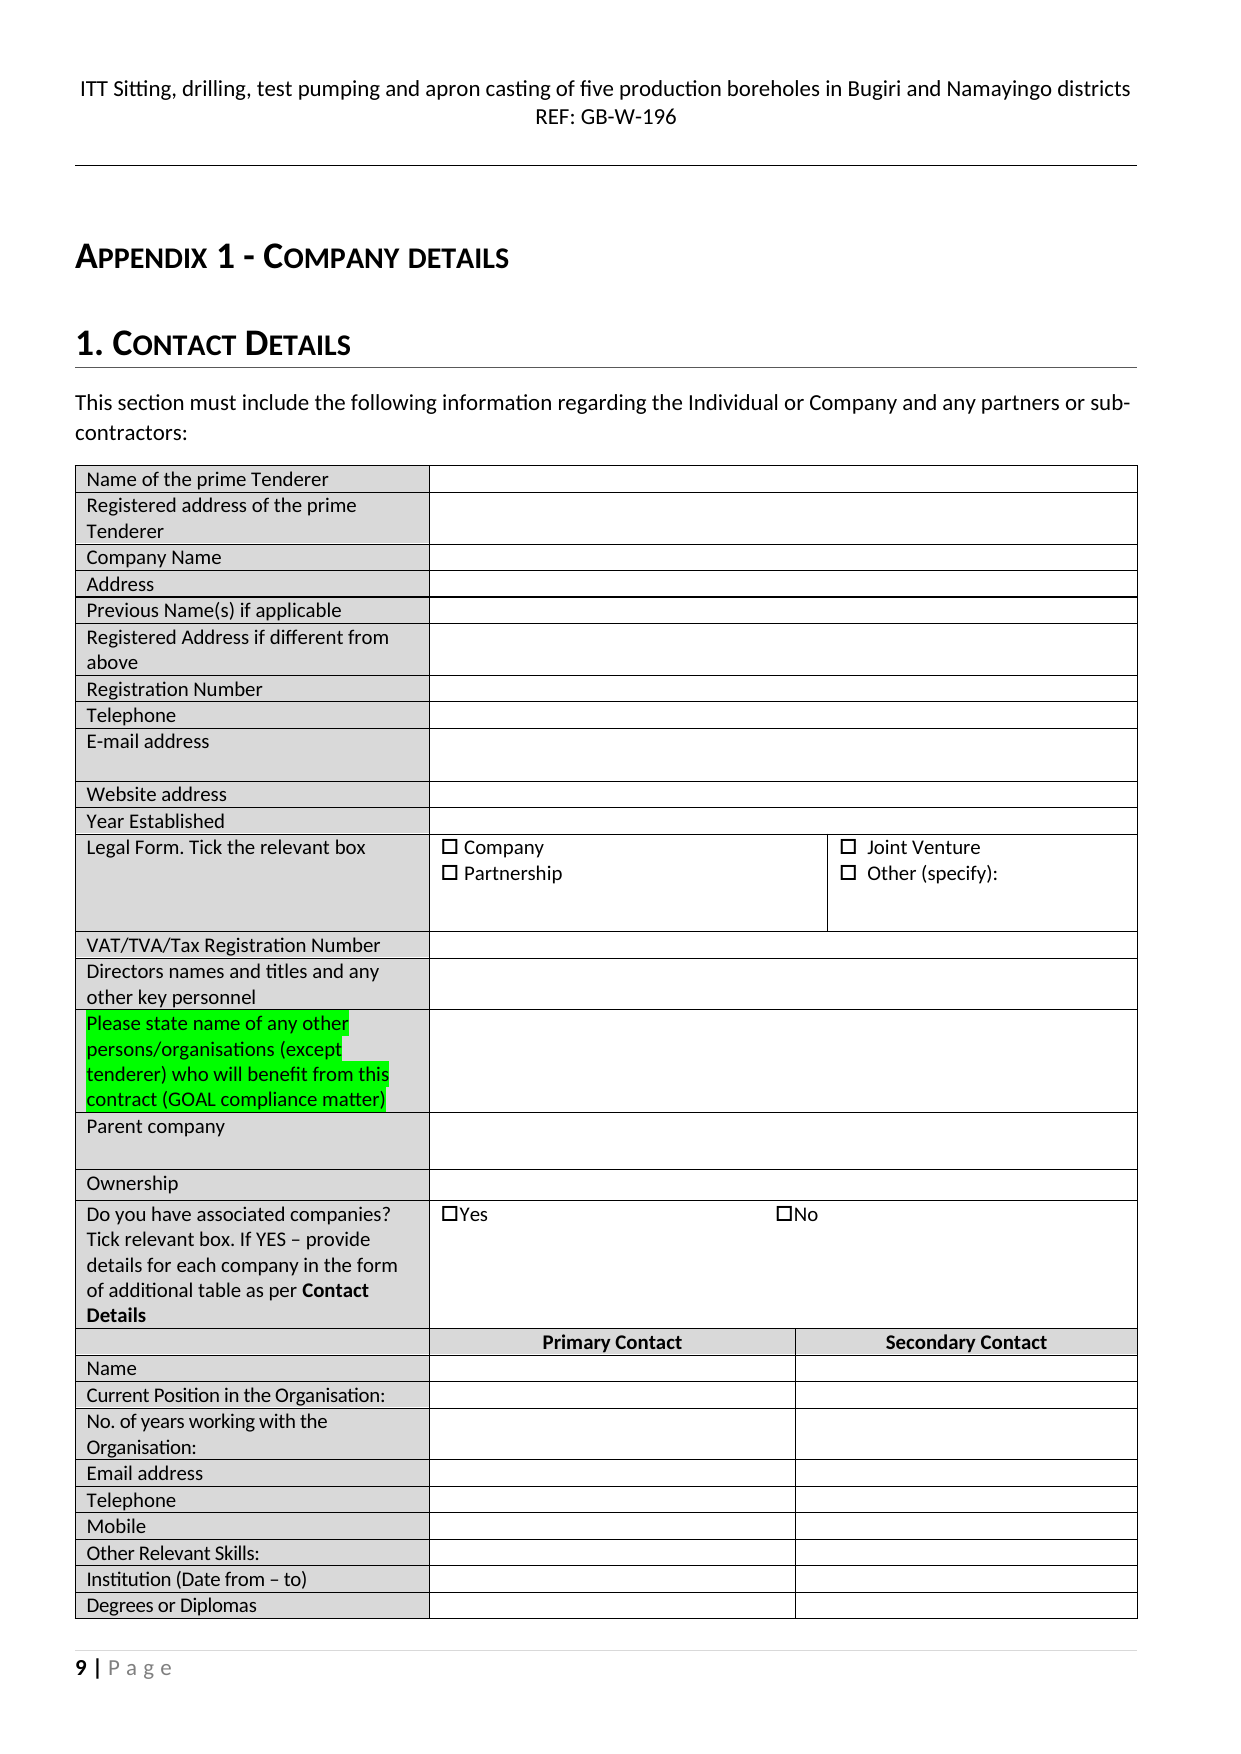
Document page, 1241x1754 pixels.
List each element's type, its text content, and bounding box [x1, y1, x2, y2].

table_cell [430, 782, 1137, 807]
table_cell Website address [76, 782, 429, 807]
table_cell [796, 1540, 1137, 1565]
table_cell [796, 1409, 1137, 1459]
table_cell [796, 1487, 1137, 1512]
table_cell [430, 1460, 795, 1486]
table_cell Current Position in the Organisation: [76, 1382, 429, 1407]
text Appendix 1 - Company details [75, 232, 1137, 278]
table_cell Directors names and titles and any other key personnel [76, 959, 429, 1009]
table_cell [796, 1593, 1137, 1618]
text This section must include the following information regarding the Individual or Company and any partners or sub-contractors: [75, 388, 1137, 446]
table_cell Primary Contact [430, 1329, 795, 1354]
table_cell [430, 1010, 1137, 1112]
table_cell Address [76, 571, 429, 596]
table_cell [76, 1329, 429, 1354]
table_cell [796, 1566, 1137, 1592]
table_cell Joint Venture Other (specify): [828, 835, 1137, 931]
table_cell Registered address of the prime Tenderer [76, 493, 429, 543]
table_cell Do you have associated companies? Tick relevant box. If YES – provide details for each company in the form of additional table as per Contact Details [76, 1201, 429, 1328]
table_cell Legal Form. Tick the relevant box [76, 835, 429, 931]
table_cell [430, 493, 1137, 543]
table_cell [430, 932, 1137, 957]
table_cell [430, 624, 1137, 675]
table_cell [430, 545, 1137, 570]
table_cell [430, 1356, 795, 1381]
table_cell [796, 1382, 1137, 1407]
table_cell E-mail address [76, 729, 429, 781]
table_cell [430, 702, 1137, 728]
table_cell No. of years working with the Organisation: [76, 1409, 429, 1459]
table_cell [430, 1382, 795, 1407]
table_cell Registered Address if different from above [76, 624, 429, 675]
table_cell [430, 1170, 1137, 1200]
table_cell [430, 1487, 795, 1512]
table_cell [430, 1566, 795, 1592]
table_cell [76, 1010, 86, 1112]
table_header Name of the prime Tenderer [76, 466, 429, 492]
table_cell [430, 1513, 795, 1539]
table_cell Degrees or Diplomas [76, 1593, 429, 1618]
table_cell Mobile [76, 1513, 429, 1539]
table_cell VAT/TVA/Tax Registration Number [76, 932, 429, 957]
table_cell [430, 1409, 795, 1459]
table_cell Telephone [76, 1487, 429, 1512]
table_cell [430, 1593, 795, 1618]
table_cell [430, 1540, 795, 1565]
table_header [430, 466, 1137, 492]
table_cell Registration Number [76, 676, 429, 701]
table_cell [430, 598, 1137, 623]
table_cell Yes No [430, 1201, 1137, 1328]
table_cell [430, 571, 1137, 596]
table_cell Company Partnership [430, 835, 827, 931]
table_cell Parent company [76, 1113, 429, 1169]
table_cell Ownership [76, 1170, 429, 1200]
table_cell [430, 1113, 1137, 1169]
table_cell [430, 729, 1137, 781]
table_cell Institution (Date from – to) [76, 1566, 429, 1592]
table_cell Other Relevant Skills: [76, 1540, 429, 1565]
table_cell Company Name [76, 545, 429, 570]
table_cell [430, 808, 1137, 833]
table_cell [430, 959, 1137, 1009]
table_cell Email address [76, 1460, 429, 1486]
table_cell Name [76, 1356, 429, 1381]
table_cell Previous Name(s) if applicable [76, 598, 429, 623]
table_cell Telephone [76, 702, 429, 728]
table_cell Please state name of any other persons/organisations (except tenderer) who will benefit from this contract (GOAL compliance matter) [342, 1010, 429, 1112]
list Contact Details [75, 319, 1137, 367]
table_cell [430, 676, 1137, 701]
table_cell Year Established [76, 808, 429, 833]
table_cell [796, 1460, 1137, 1486]
table_cell [796, 1513, 1137, 1539]
table_cell Secondary Contact [796, 1329, 1137, 1354]
table_cell [796, 1356, 1137, 1381]
